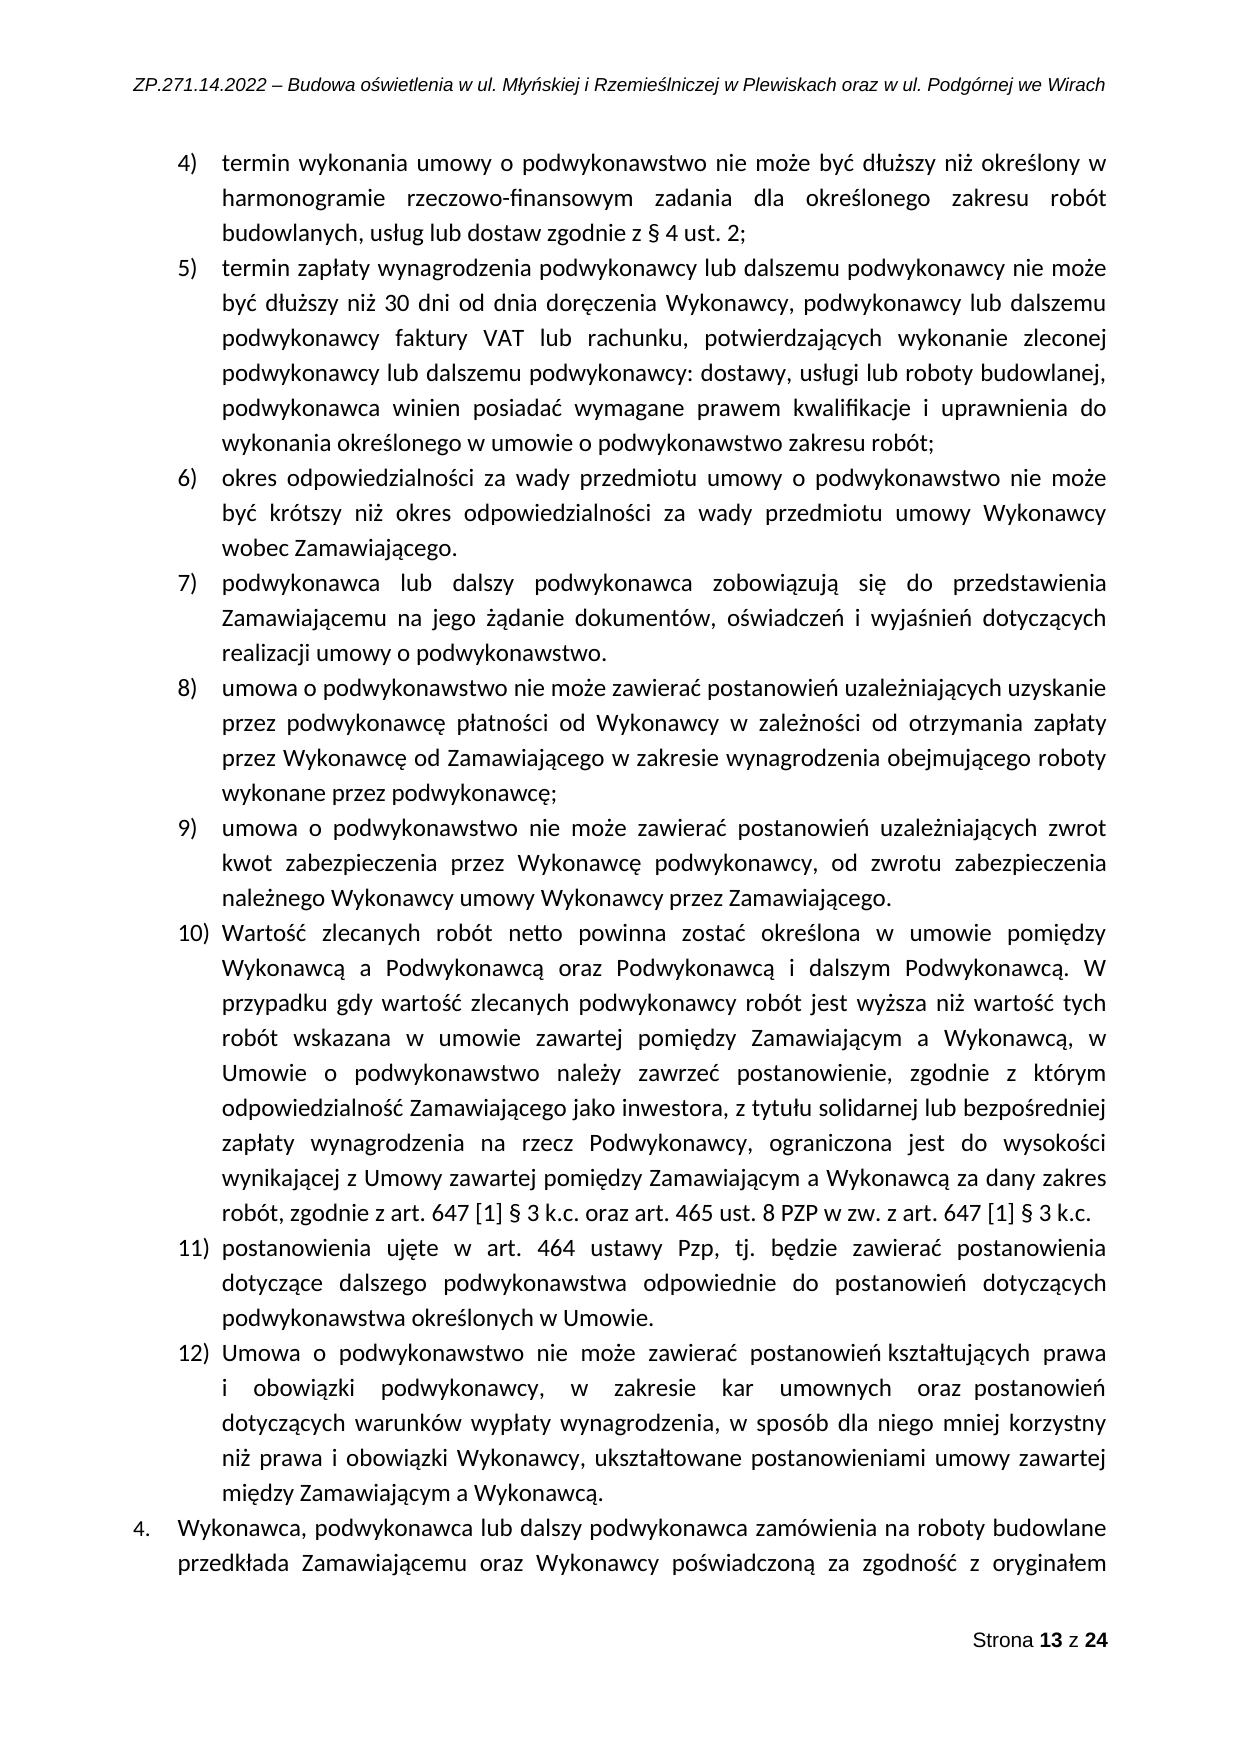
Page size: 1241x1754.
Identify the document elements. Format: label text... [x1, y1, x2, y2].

list termin zapłaty wynagrodzenia podwykonawcy lub dalszemu podwykonawcy nie może być dłuższy niż 30 dni od dnia doręczenia Wykonawcy, podwykonawcy lub dalszemu podwykonawcy faktury VAT lub rachunku, potwierdzających wykonanie zleconej podwykonawcy lub dalszemu podwykonawcy: dostawy, usługi lub roboty budowlanej, podwykonawca winien posiadać wymagane prawem kwalifikacje i uprawnienia do wykonania określonego w umowie o podwykonawstwo zakresu robót; [177, 253, 1107, 458]
list umowa o podwykonawstwo nie może zawierać postanowień uzależniających zwrot kwot zabezpieczenia przez Wykonawcę podwykonawcy, od zwrotu zabezpieczenia należnego Wykonawcy umowy Wykonawcy przez Zamawiającego. [177, 813, 1107, 913]
list Wartość zlecanych robót netto powinna zostać określona w umowie pomiędzy Wykonawcą a Podwykonawcą oraz Podwykonawcą i dalszym Podwykonawcą. W przypadku gdy wartość zlecanych podwykonawcy robót jest wyższa niż wartość tych robót wskazana w umowie zawartej pomiędzy Zamawiającym a Wykonawcą, w Umowie o podwykonawstwo należy zawrzeć postanowienie, zgodnie z którym odpowiedzialność Zamawiającego jako inwestora, z tytułu solidarnej lub bezpośredniej zapłaty wynagrodzenia na rzecz Podwykonawcy, ograniczona jest do wysokości wynikającej z Umowy zawartej pomiędzy Zamawiającym a Wykonawcą za dany zakres robót, zgodnie z art. 647 [1] § 3 k.c. oraz art. 465 ust. 8 PZP w zw. z art. 647 [1] § 3 k.c. [177, 918, 1107, 1228]
list termin wykonania umowy o podwykonawstwo nie może być dłuższy niż określony w harmonogramie rzeczowo-finansowym zadania dla określonego zakresu robót budowlanych, usług lub dostaw zgodnie z § 4 ust. 2; [177, 148, 1107, 248]
list umowa o podwykonawstwo nie może zawierać postanowień uzależniających uzyskanie przez podwykonawcę płatności od Wykonawcy w zależności od otrzymania zapłaty przez Wykonawcę od Zamawiającego w zakresie wynagrodzenia obejmującego roboty wykonane przez podwykonawcę; [177, 673, 1107, 808]
list postanowienia ujęte w art. 464 ustawy Pzp, tj. będzie zawierać postanowienia dotyczące dalszego podwykonawstwa odpowiednie do postanowień dotyczących podwykonawstwa określonych w Umowie. [177, 1233, 1107, 1333]
list Umowa o podwykonawstwo nie może zawierać postanowień kształtujących prawa i obowiązki podwykonawcy, w zakresie kar umownych oraz postanowień dotyczących warunków wypłaty wynagrodzenia, w sposób dla niego mniej korzystny niż prawa i obowiązki Wykonawcy, ukształtowane postanowieniami umowy zawartej między Zamawiającym a Wykonawcą. [177, 1338, 1107, 1508]
list okres odpowiedzialności za wady przedmiotu umowy o podwykonawstwo nie może być krótszy niż okres odpowiedzialności za wady przedmiotu umowy Wykonawcy wobec Zamawiającego. [177, 463, 1107, 563]
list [133, 1513, 1107, 1578]
list podwykonawca lub dalszy podwykonawca zobowiązują się do przedstawienia Zamawiającemu na jego żądanie dokumentów, oświadczeń i wyjaśnień dotyczących realizacji umowy o podwykonawstwo. [177, 568, 1107, 668]
